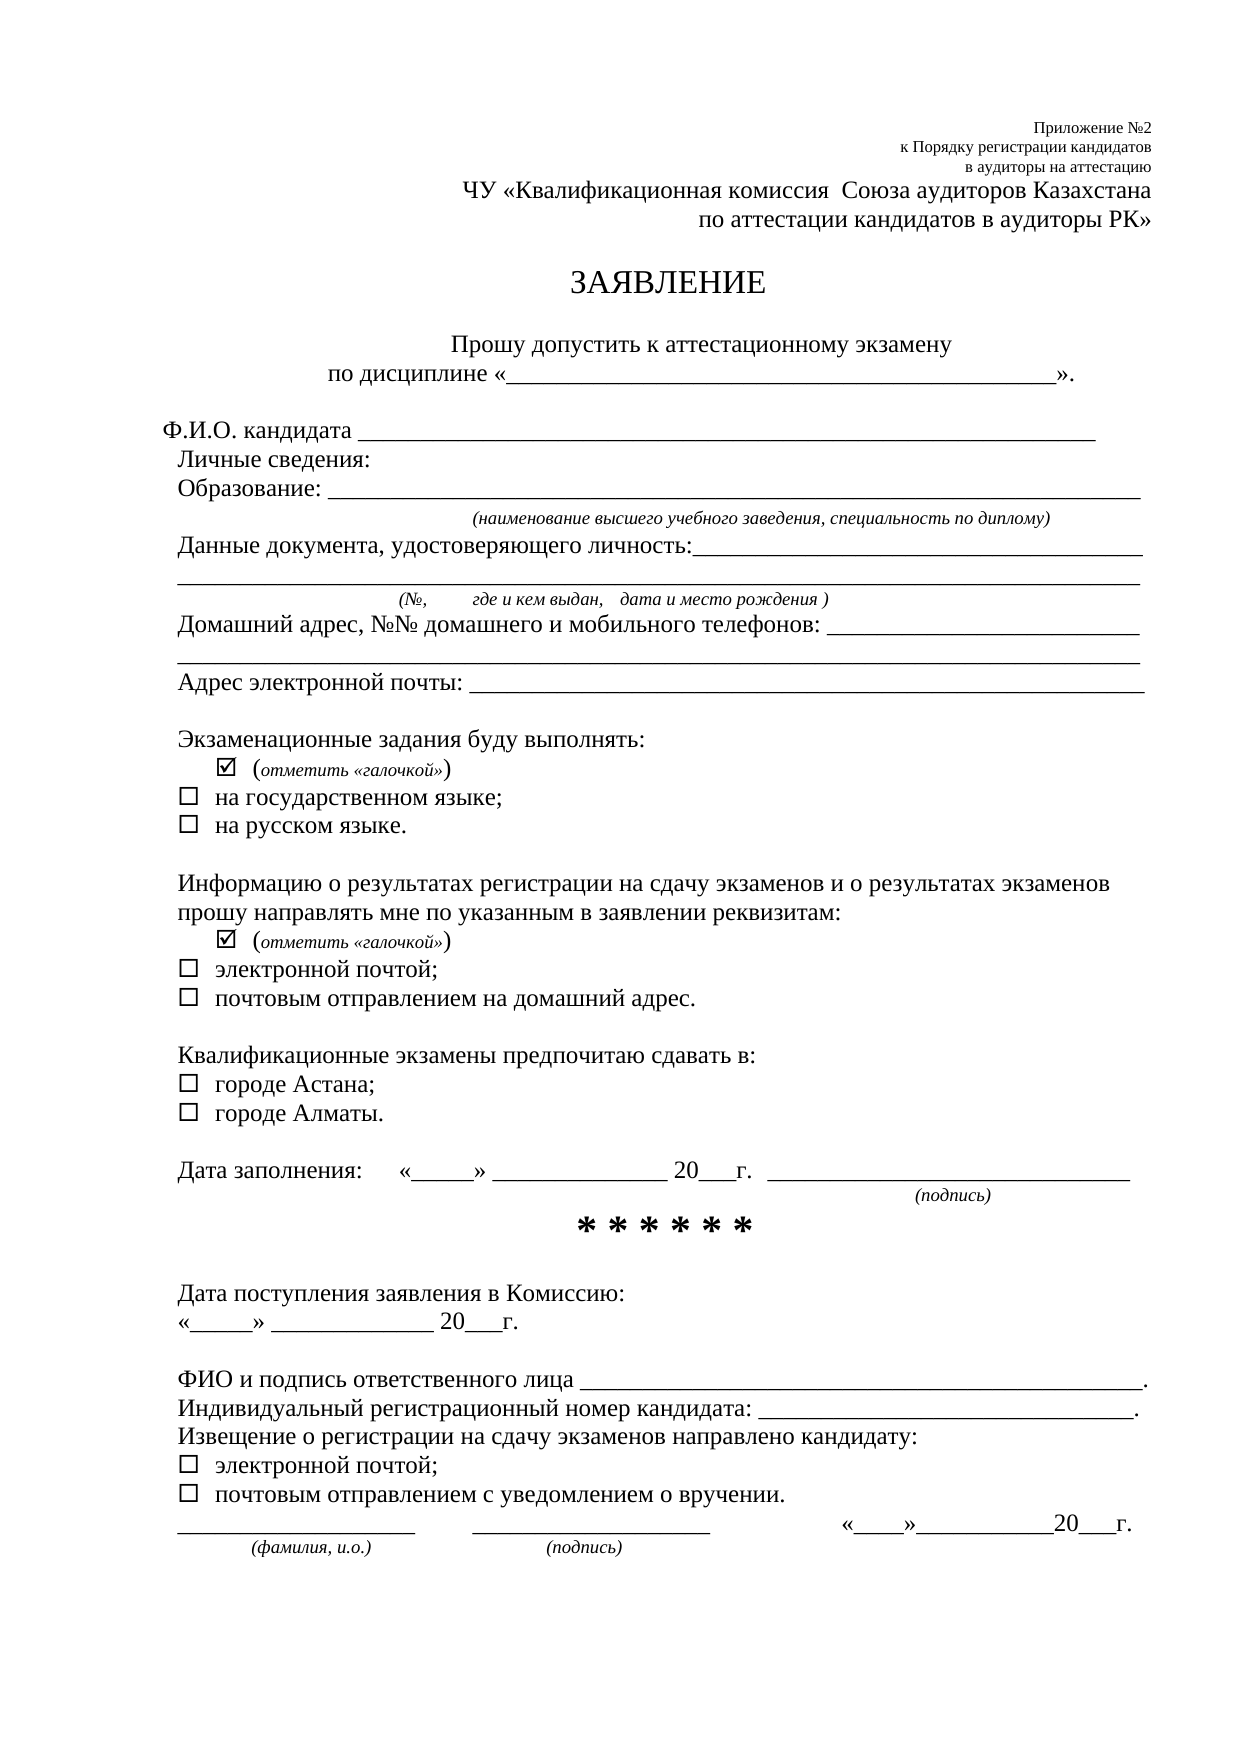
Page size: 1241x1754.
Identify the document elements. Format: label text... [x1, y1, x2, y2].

text Индивидуальный регистрационный номер кандидата: ______________________________. [177, 1393, 1152, 1421]
text Образование: _________________________________________________________________ (наименование высшего учебного заведения, специальность по диплому) [177, 473, 1152, 530]
text в аудиторы на аттестацию [177, 156, 1152, 176]
text ЧУ «Квалификационная комиссия Союза аудиторов Казахстана [177, 176, 1152, 204]
text _____________________________________________________________________________ [177, 638, 1152, 667]
text Личные сведения: [177, 444, 1152, 473]
text Прошу допустить к аттестационному экзамену [177, 329, 1152, 358]
text Данные документа, удостоверяющего личность:____________________________________ [177, 530, 1152, 559]
text к Порядку регистрации кандидатов [177, 137, 1152, 156]
text Квалификационные экзамены предпочитаю сдавать в: [177, 1041, 1152, 1069]
list на государственном языке; [177, 782, 1152, 811]
list на русском языке. [177, 811, 1152, 839]
text Адрес электронной почты: ______________________________________________________ [177, 667, 1152, 696]
text Дата заполнения: «_____» ______________ 20___г. _____________________________ [177, 1156, 1152, 1184]
subtitle ЗАЯВЛЕНИЕ [177, 262, 1159, 300]
text _____________________________________________________________________________ [177, 559, 1152, 588]
text Домашний адрес, №№ домашнего и мобильного телефонов: _________________________ [177, 609, 1152, 638]
text Информацию о результатах регистрации на сдачу экзаменов и о результатах экзаменов прошу направлять мне по указанным в заявлении реквизитам: [177, 868, 1152, 926]
text Экзаменационные задания буду выполнять: [177, 724, 1152, 753]
list городе Алматы. [177, 1098, 1152, 1127]
list почтовым отправлением с уведомлением о вручении. [177, 1479, 1152, 1508]
text Дата поступления заявления в Комиссию: [177, 1278, 1152, 1306]
text по аттестации кандидатов в аудиторы РК» [177, 204, 1152, 233]
text Ф.И.О. кандидата ___________________________________________________________ [162, 415, 1159, 444]
text ___________________ ___________________ «____»___________20___г. [177, 1508, 1152, 1536]
list (отметить «галочкой») [215, 753, 1152, 782]
list электронной почтой; [177, 1450, 1152, 1479]
text (фамилия, и.о.) (подпись) [177, 1536, 1152, 1558]
text (подпись) [177, 1184, 1152, 1206]
text Извещение о регистрации на сдачу экзаменов направлено кандидату: [177, 1421, 1152, 1450]
text Приложение №2 [177, 118, 1152, 137]
list городе Астана; [177, 1069, 1152, 1098]
text ФИО и подпись ответственного лица _____________________________________________. [177, 1364, 1152, 1393]
list электронной почтой; [177, 954, 1152, 983]
text (№, где и кем выдан, дата и место рождения ) [325, 588, 1152, 609]
text «_____» _____________ 20___г. [177, 1306, 1152, 1335]
text * * * * * * [177, 1206, 1152, 1254]
list почтовым отправлением на домашний адрес. [177, 983, 1152, 1012]
text по дисциплине «____________________________________________». [177, 358, 1152, 386]
list (отметить «галочкой») [215, 926, 1152, 954]
